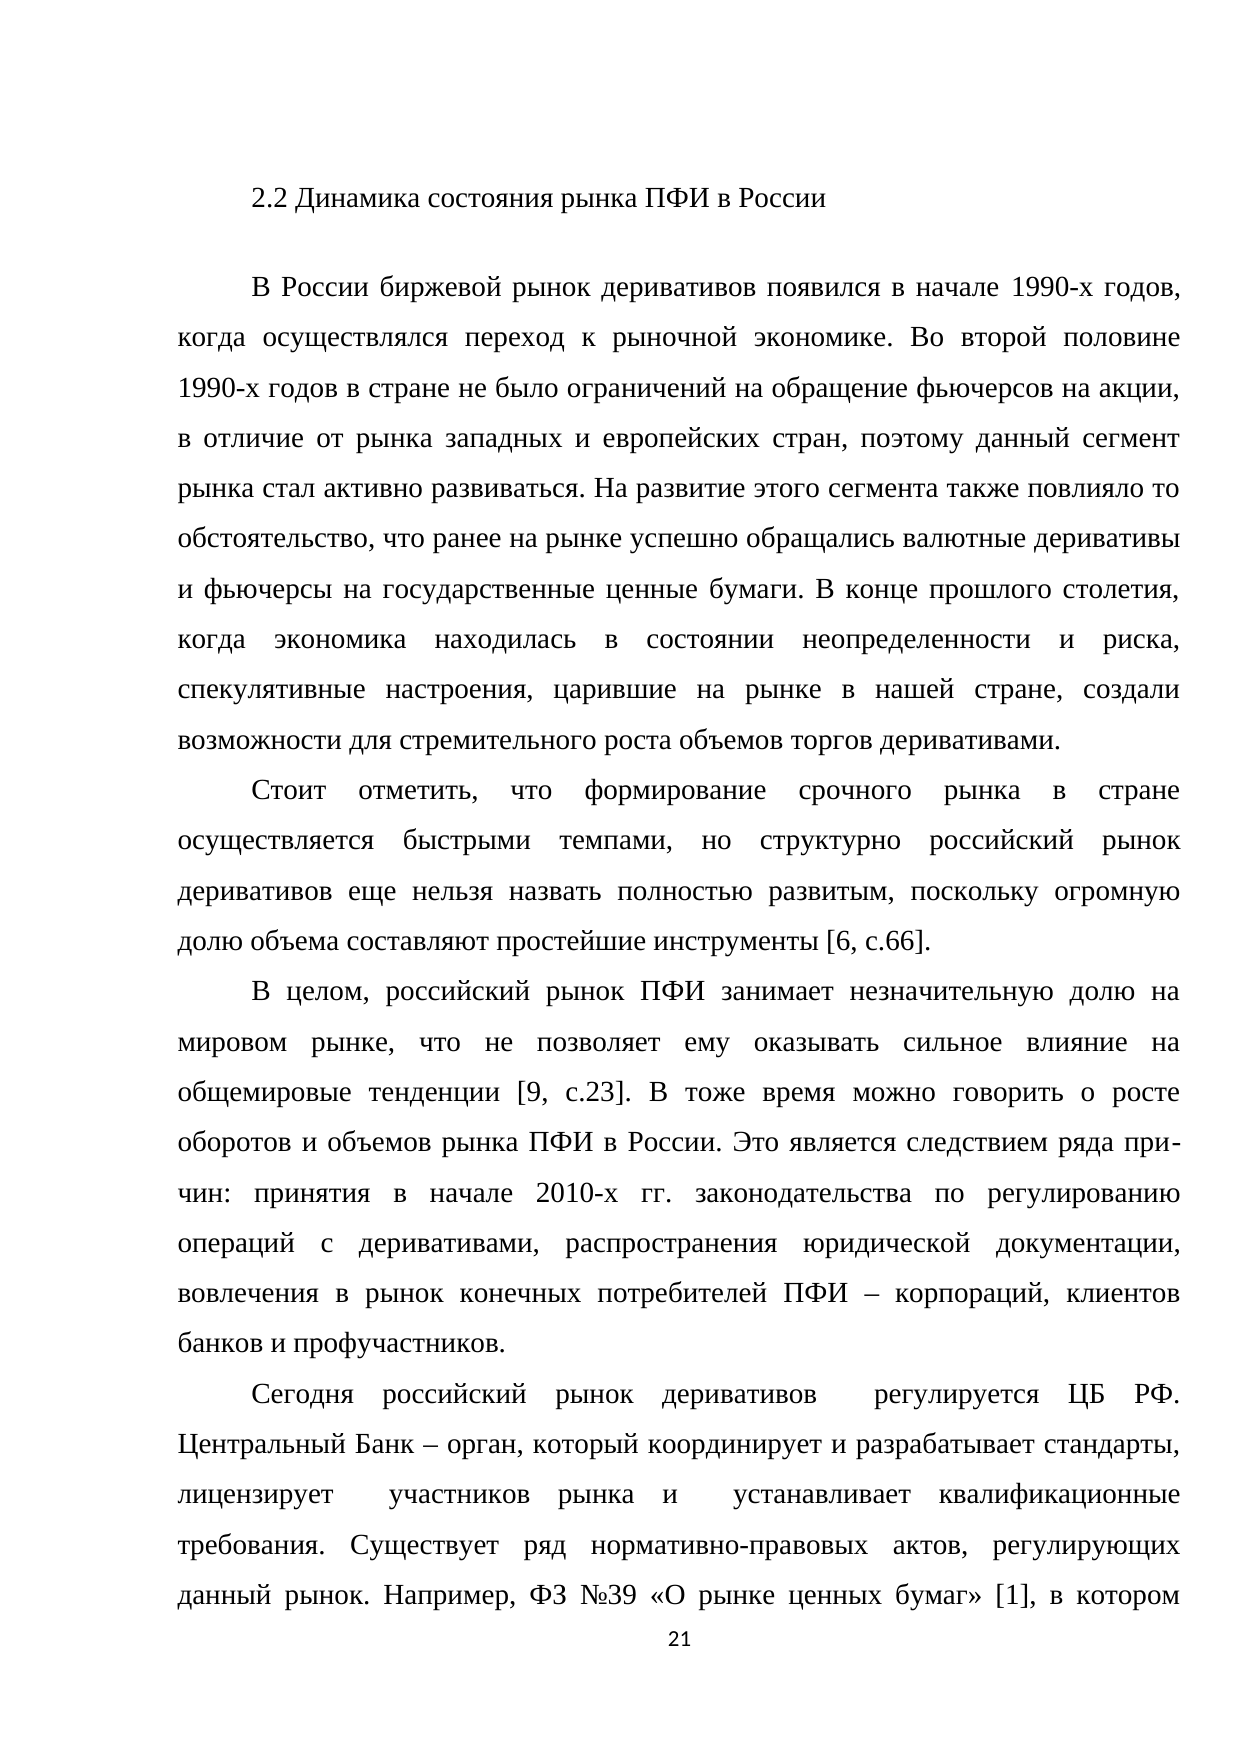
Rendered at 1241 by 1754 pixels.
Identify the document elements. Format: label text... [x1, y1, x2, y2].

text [177, 1376, 1181, 1611]
text Стоит отметить, что формирование срочного рынка в стране осуществляется быстрыми темпами, но структурно российский рынок деривативов еще нельзя назвать полностью развитым, поскольку огромную долю объема составляют простейшие инструменты [6, с.66]. [177, 772, 1181, 957]
text В целом, российский рынок ПФИ занимает незначительную долю на мировом рынке, что не позволяет ему оказывать сильное влияние на общемировые тенденции [9, с.23]. В тоже время можно говорить о росте оборотов и объемов рынка ПФИ в России. Это является следствием ряда причин: принятия в начале 2010-х гг. законодательства по регулированию операций с деривативами, распространения юридической документации, вовлечения в рынок конечных потребителей ПФИ – корпораций, клиентов банков и профучастников. [177, 973, 1181, 1359]
text 2.2 Динамика состояния рынка ПФИ в России [215, 180, 1181, 214]
text В России биржевой рынок деривативов появился в начале 1990-х годов, когда осуществлялся переход к рыночной экономике. Во второй половине 1990-х годов в стране не было ограничений на обращение фьючерсов на акции, в отличие от рынка западных и европейских стран, поэтому данный сегмент рынка стал активно развиваться. На развитие этого сегмента также повлияло то обстоятельство, что ранее на рынке успешно обращались валютные деривативы и фьючерсы на государственные ценные бумаги. В конце прошлого столетия, когда экономика находилась в состоянии неопределенности и риска, спекулятивные настроения, царившие на рынке в нашей стране, создали возможности для стремительного роста объемов торгов деривативами. [177, 269, 1181, 755]
